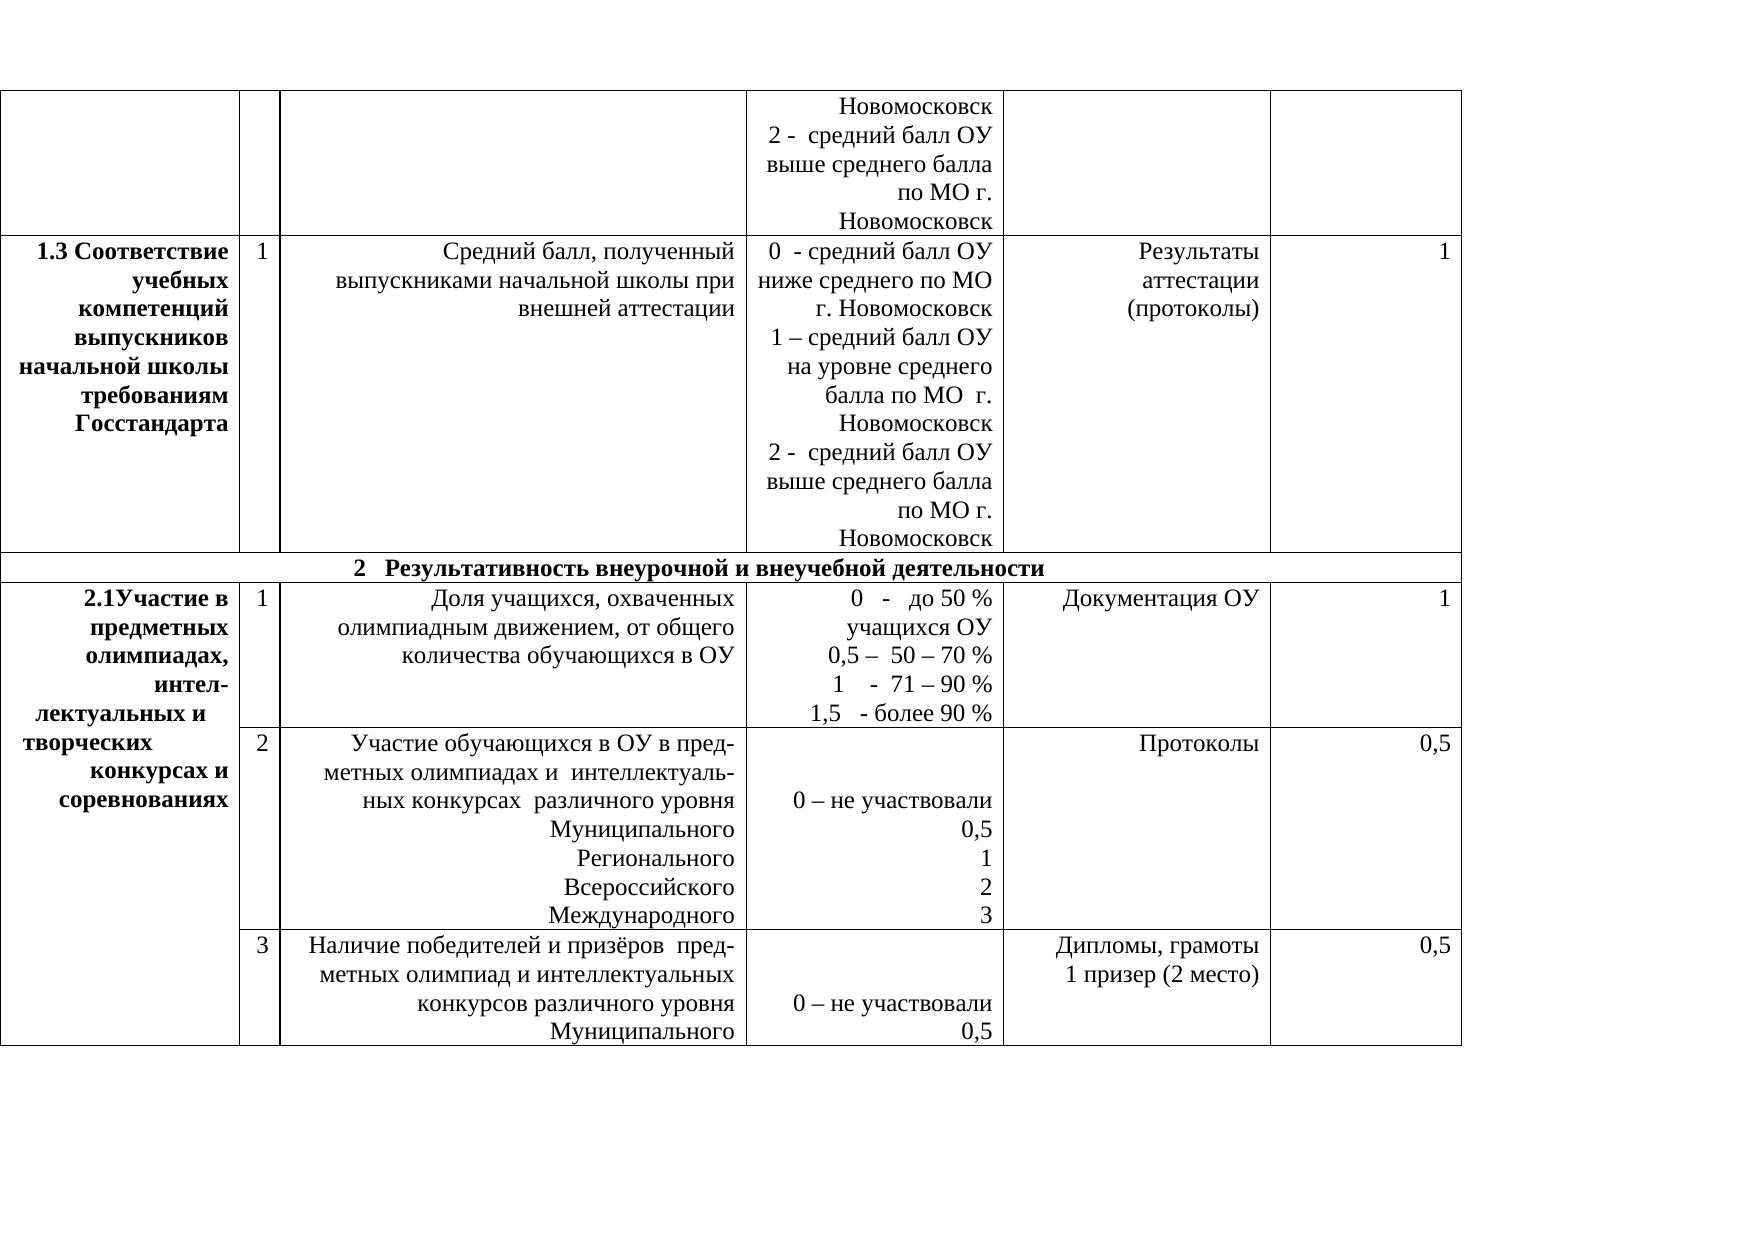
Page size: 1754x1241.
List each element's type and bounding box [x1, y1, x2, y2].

table_cell [0, 89, 1687, 1048]
